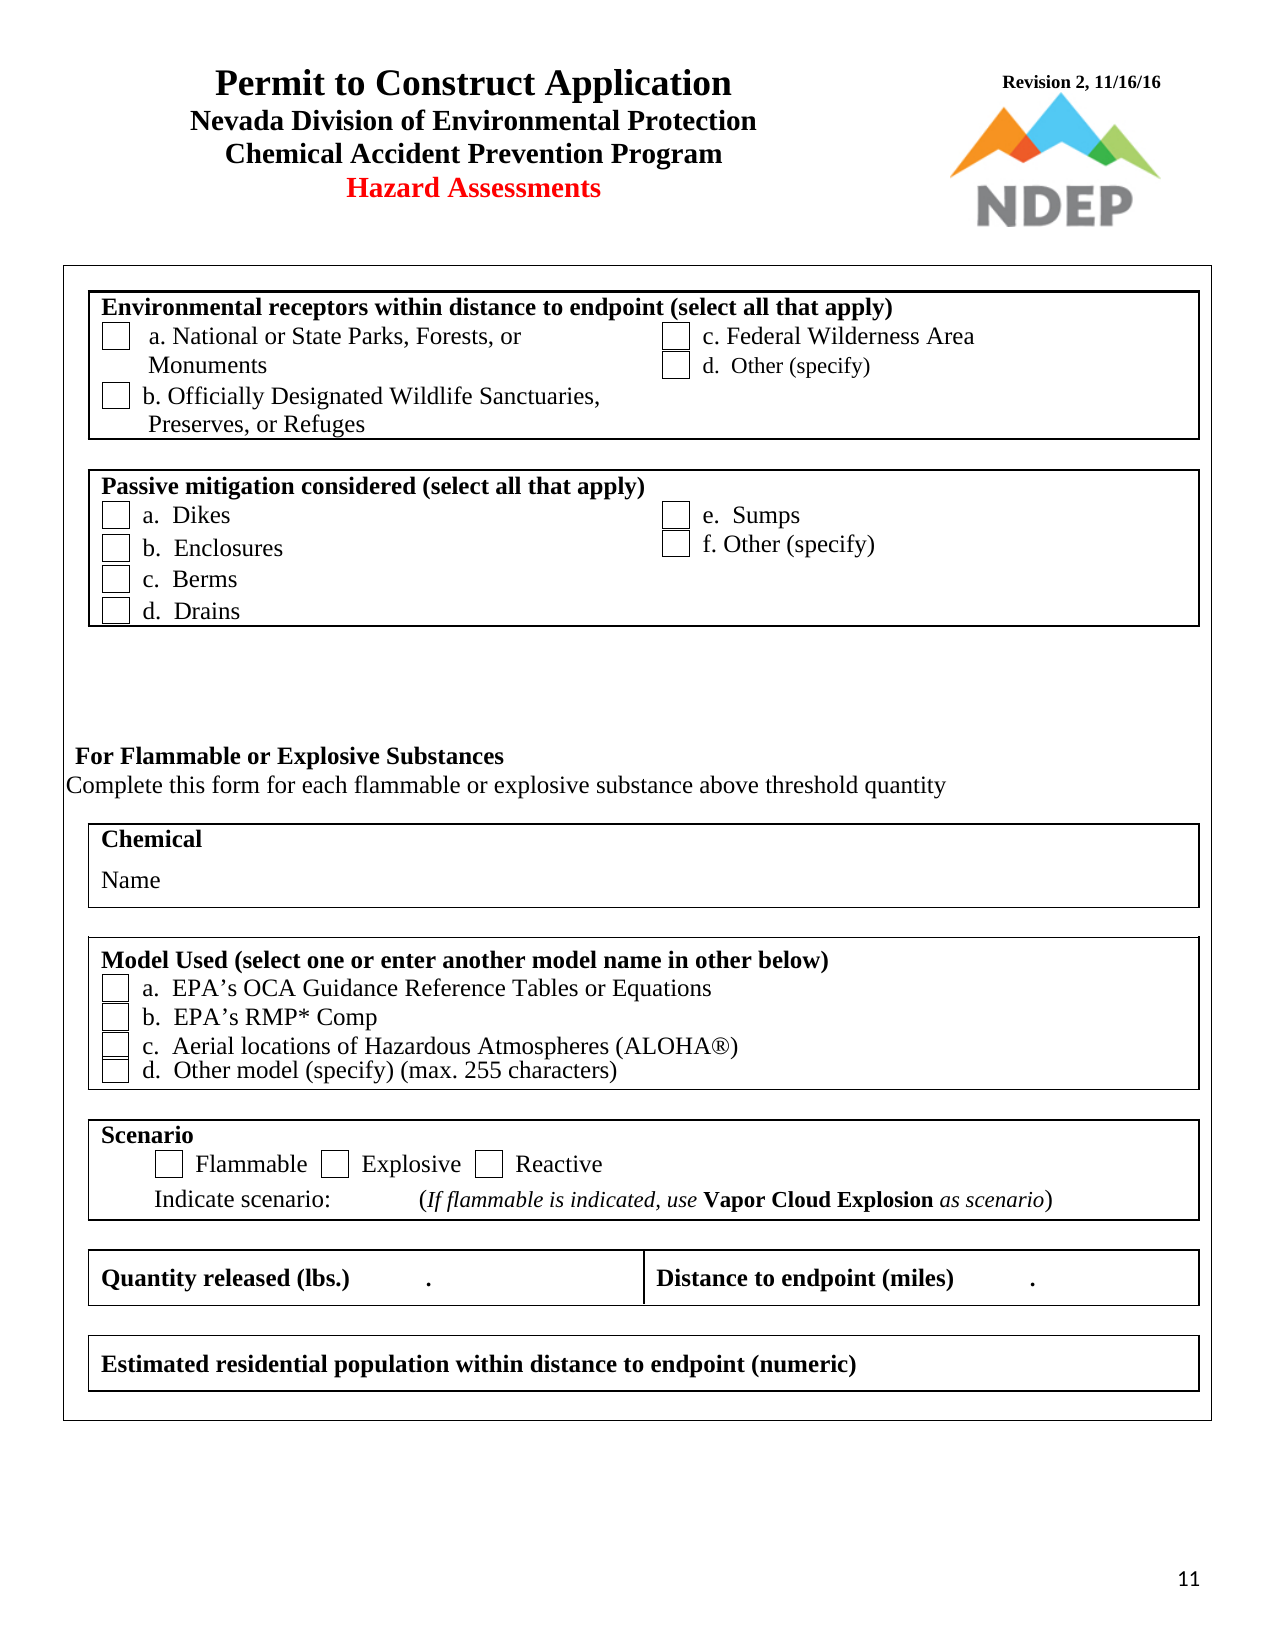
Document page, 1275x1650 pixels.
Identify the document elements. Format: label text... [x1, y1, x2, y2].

picture [950, 92, 1161, 227]
table_header For Flammable or Explosive Substances Complete this form for each flammable or explosive substance above threshold quantity [64, 266, 1211, 1420]
